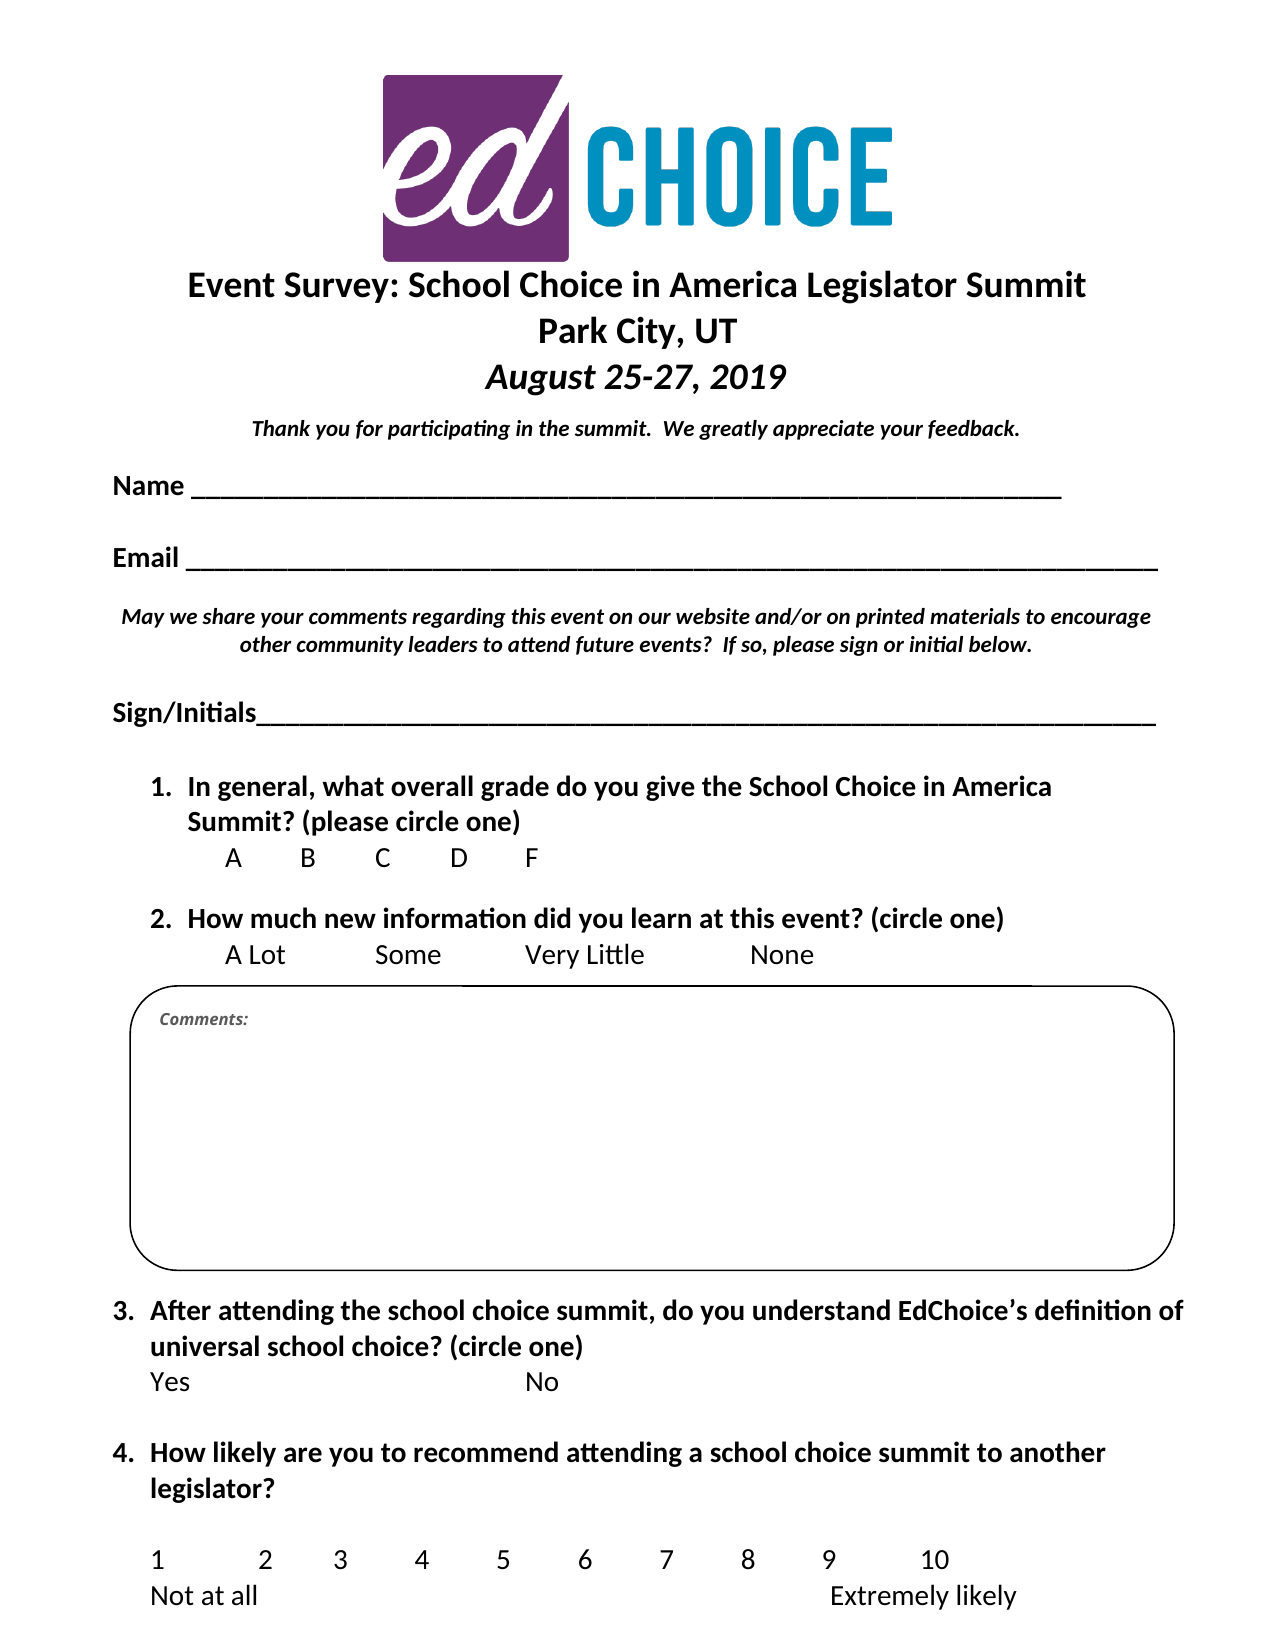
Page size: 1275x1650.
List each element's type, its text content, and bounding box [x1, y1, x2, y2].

text A B C D F [225, 839, 1200, 875]
text August 25-27, 2019 [75, 353, 1200, 399]
text Not at all Extremely likely [150, 1577, 1200, 1613]
picture [383, 75, 892, 262]
text Sign/Initials______________________________________________________________ [112, 694, 1200, 730]
text Event Survey: School Choice in America Legislator Summit [75, 261, 1200, 307]
list After attending the school choice summit, do you understand EdChoice’s definition of universal school choice? (circle one) [112, 1292, 1200, 1363]
text Park City, UT [75, 307, 1200, 353]
text Name ____________________________________________________________ [112, 467, 1200, 503]
list How much new information did you learn at this event? (circle one) [150, 900, 1200, 936]
text Thank you for participating in the summit. We greatly appreciate your feedback. [75, 414, 1200, 442]
text May we share your comments regarding this event on our website and/or on printed materials to encourage other community leaders to attend future events? If so, please sign or initial below. [112, 602, 1162, 658]
text 1 2 3 4 5 6 7 8 9 10 [150, 1541, 1200, 1577]
list In general, what overall grade do you give the School Choice in America Summit? (please circle one) [150, 768, 1162, 839]
picture [866, 142, 892, 211]
text Yes No [150, 1363, 1200, 1399]
text A Lot Some Very Little None [150, 936, 1200, 971]
list How likely are you to recommend attending a school choice summit to another legislator? [112, 1434, 1200, 1506]
text Email ___________________________________________________________________ [112, 539, 1200, 574]
